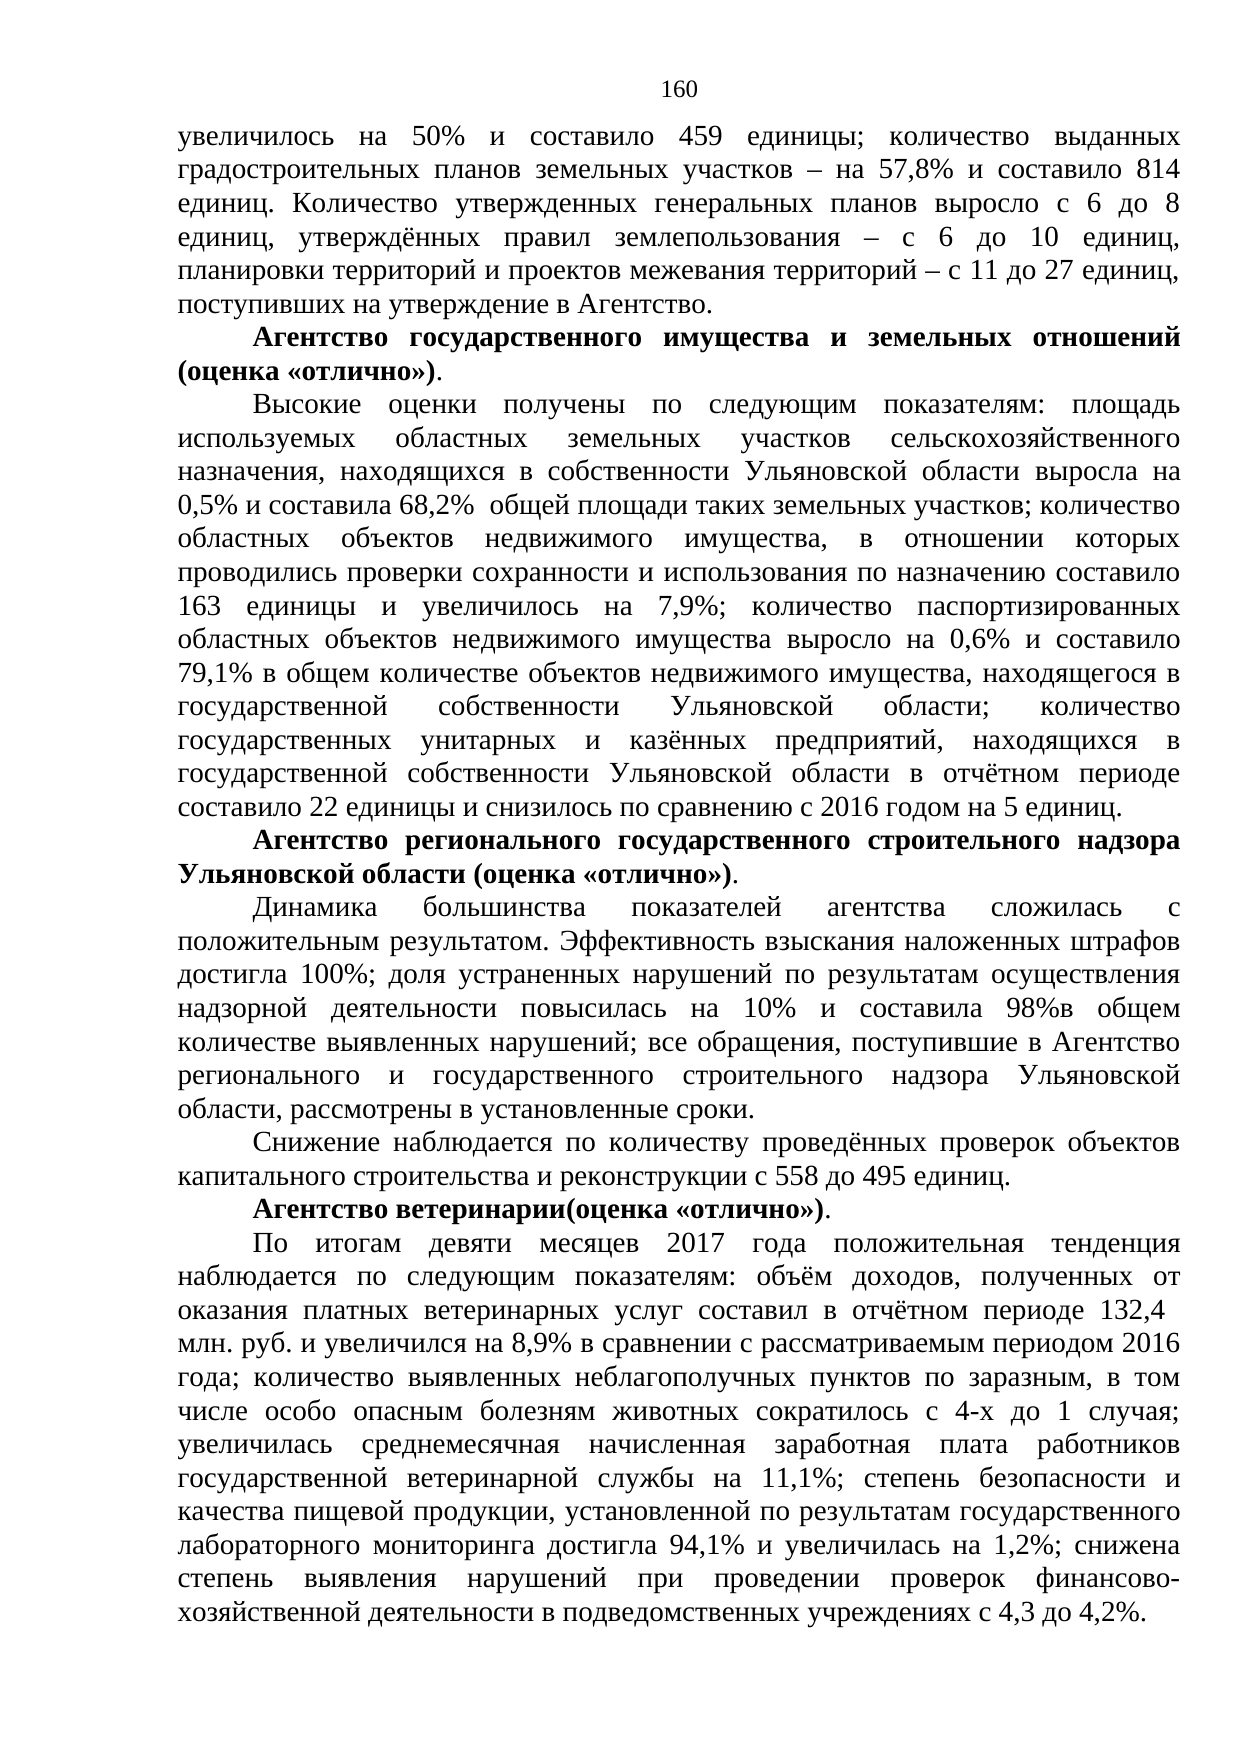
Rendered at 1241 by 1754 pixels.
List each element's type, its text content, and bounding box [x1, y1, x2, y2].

text Агентство государственного имущества и земельных отношений (оценка «отлично»). [177, 319, 1181, 386]
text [177, 118, 1181, 319]
text По итогам девяти месяцев 2017 года положительная тенденция наблюдается по следующим показателям: объём доходов, полученных от оказания платных ветеринарных услуг составил в отчётном периоде 132,4 млн. руб. и увеличился на 8,9% в сравнении с рассматриваемым периодом 2016 года; количество выявленных неблагополучных пунктов по заразным, в том числе особо опасным болезням животных сократилось с 4-х до 1 случая; увеличилась среднемесячная начисленная заработная плата работников государственной ветеринарной службы на 11,1%; степень безопасности и качества пищевой продукции, установленной по результатам государственного лабораторного мониторинга достигла 94,1% и увеличилась на 1,2%; снижена степень выявления нарушений при проведении проверок финансово-хозяйственной деятельности в подведомственных учреждениях с 4,3 до 4,2%. [177, 1225, 1181, 1627]
text Агентство ветеринарии(оценка «отлично»). [177, 1191, 1181, 1225]
text Динамика большинства показателей агентства сложилась с положительным результатом. Эффективность взыскания наложенных штрафов достигла 100%; доля устраненных нарушений по результатам осуществления надзорной деятельности повысилась на 10% и составила 98%в общем количестве выявленных нарушений; все обращения, поступившие в Агентство регионального и государственного строительного надзора Ульяновской области, рассмотрены в установленные сроки. [177, 889, 1181, 1124]
text Высокие оценки получены по следующим показателям: площадь используемых областных земельных участков сельскохозяйственного назначения, находящихся в собственности Ульяновской области выросла на 0,5% и составила 68,2% общей площади таких земельных участков; количество областных объектов недвижимого имущества, в отношении которых проводились проверки сохранности и использования по назначению составило 163 единицы и увеличилось на 7,9%; количество паспортизированных областных объектов недвижимого имущества выросло на 0,6% и составило 79,1% в общем количестве объектов недвижимого имущества, находящегося в государственной собственности Ульяновской области; количество государственных унитарных и казённых предприятий, находящихся в государственной собственности Ульяновской области в отчётном периоде составило 22 единицы и снизилось по сравнению с 2016 годом на 5 единиц. [177, 386, 1181, 822]
text Агентство регионального государственного строительного надзора Ульяновской области (оценка «отлично»). [177, 822, 1181, 889]
text Снижение наблюдается по количеству проведённых проверок объектов капитального строительства и реконструкции с 558 до 495 единиц. [177, 1124, 1181, 1191]
